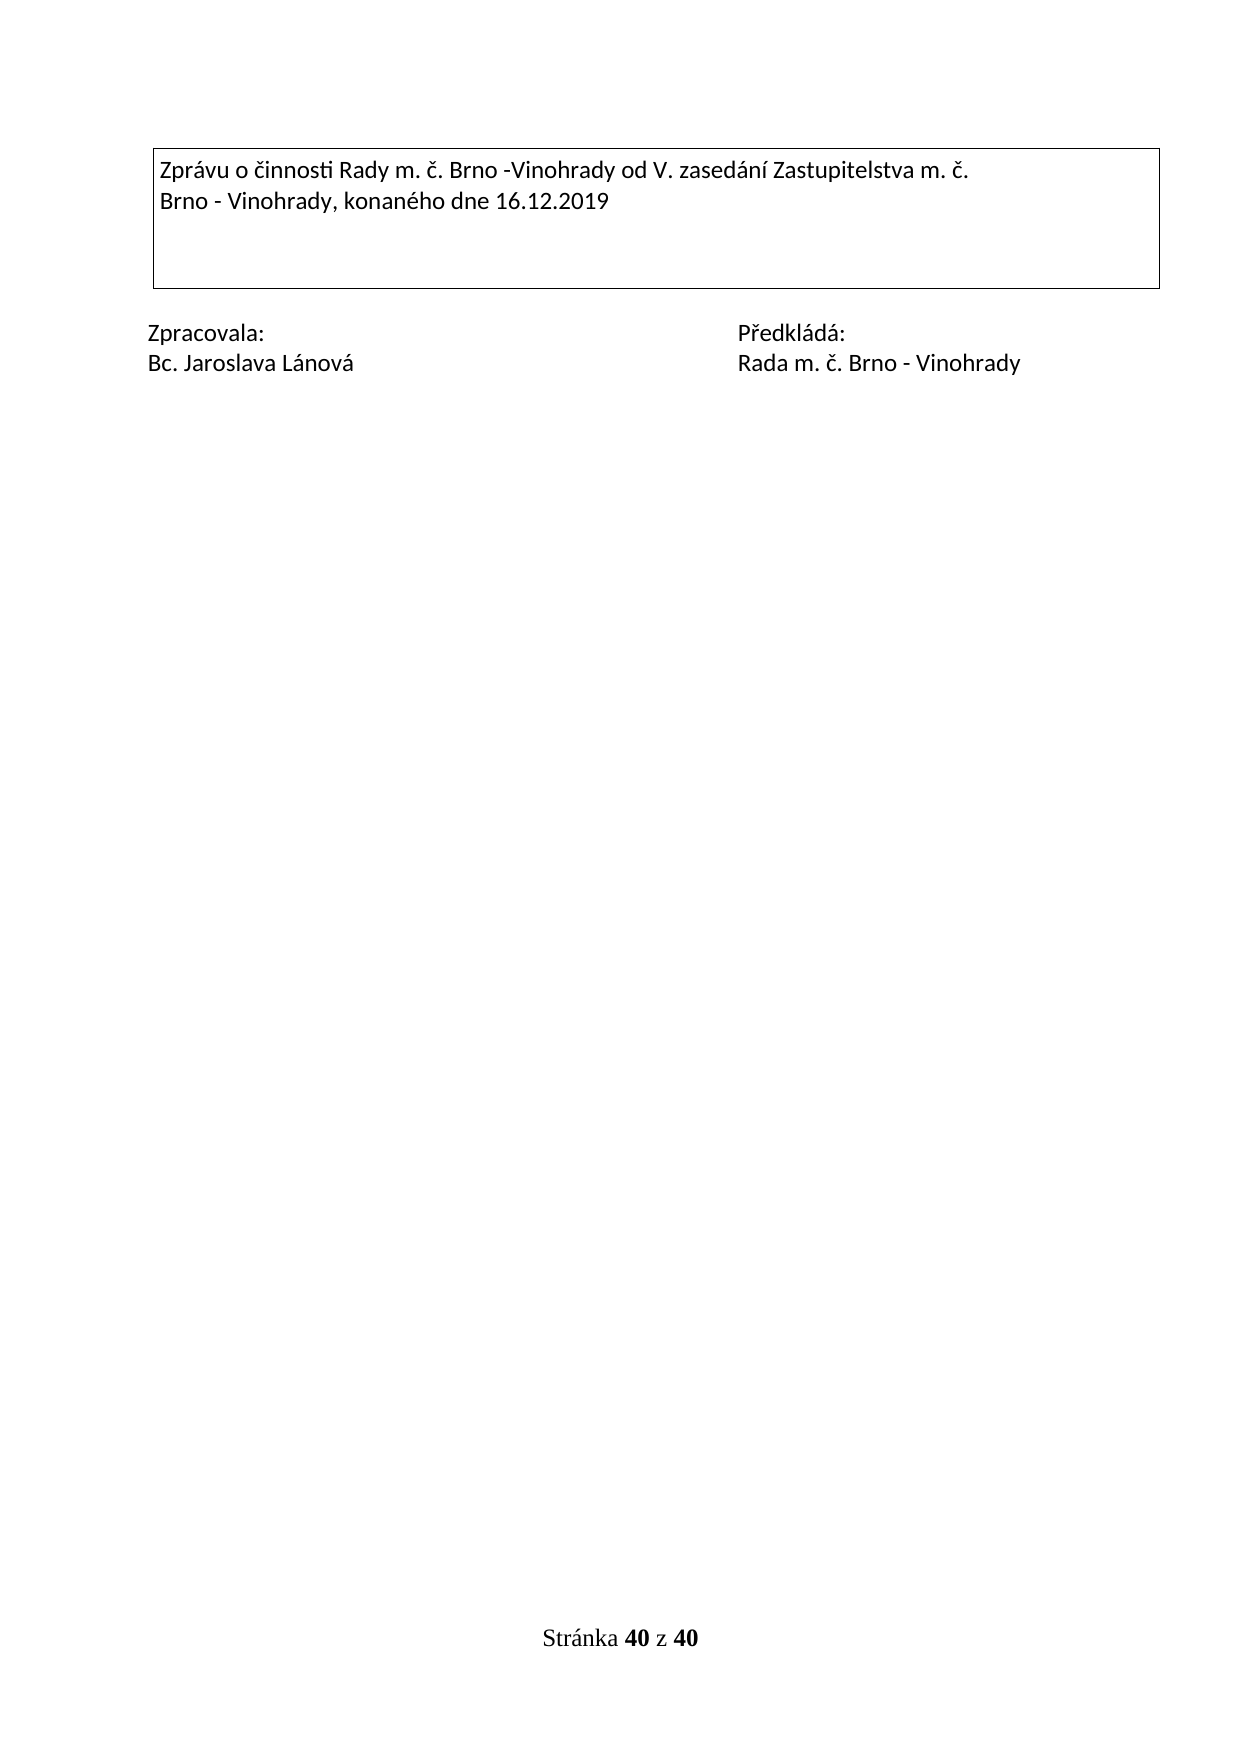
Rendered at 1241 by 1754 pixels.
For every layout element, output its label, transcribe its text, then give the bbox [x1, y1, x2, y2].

text Bc. Jaroslava Lánová Rada m. č. Brno - Vinohrady [148, 347, 1093, 378]
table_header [154, 149, 1159, 288]
text Zpracovala: Předkládá: [148, 317, 1093, 347]
